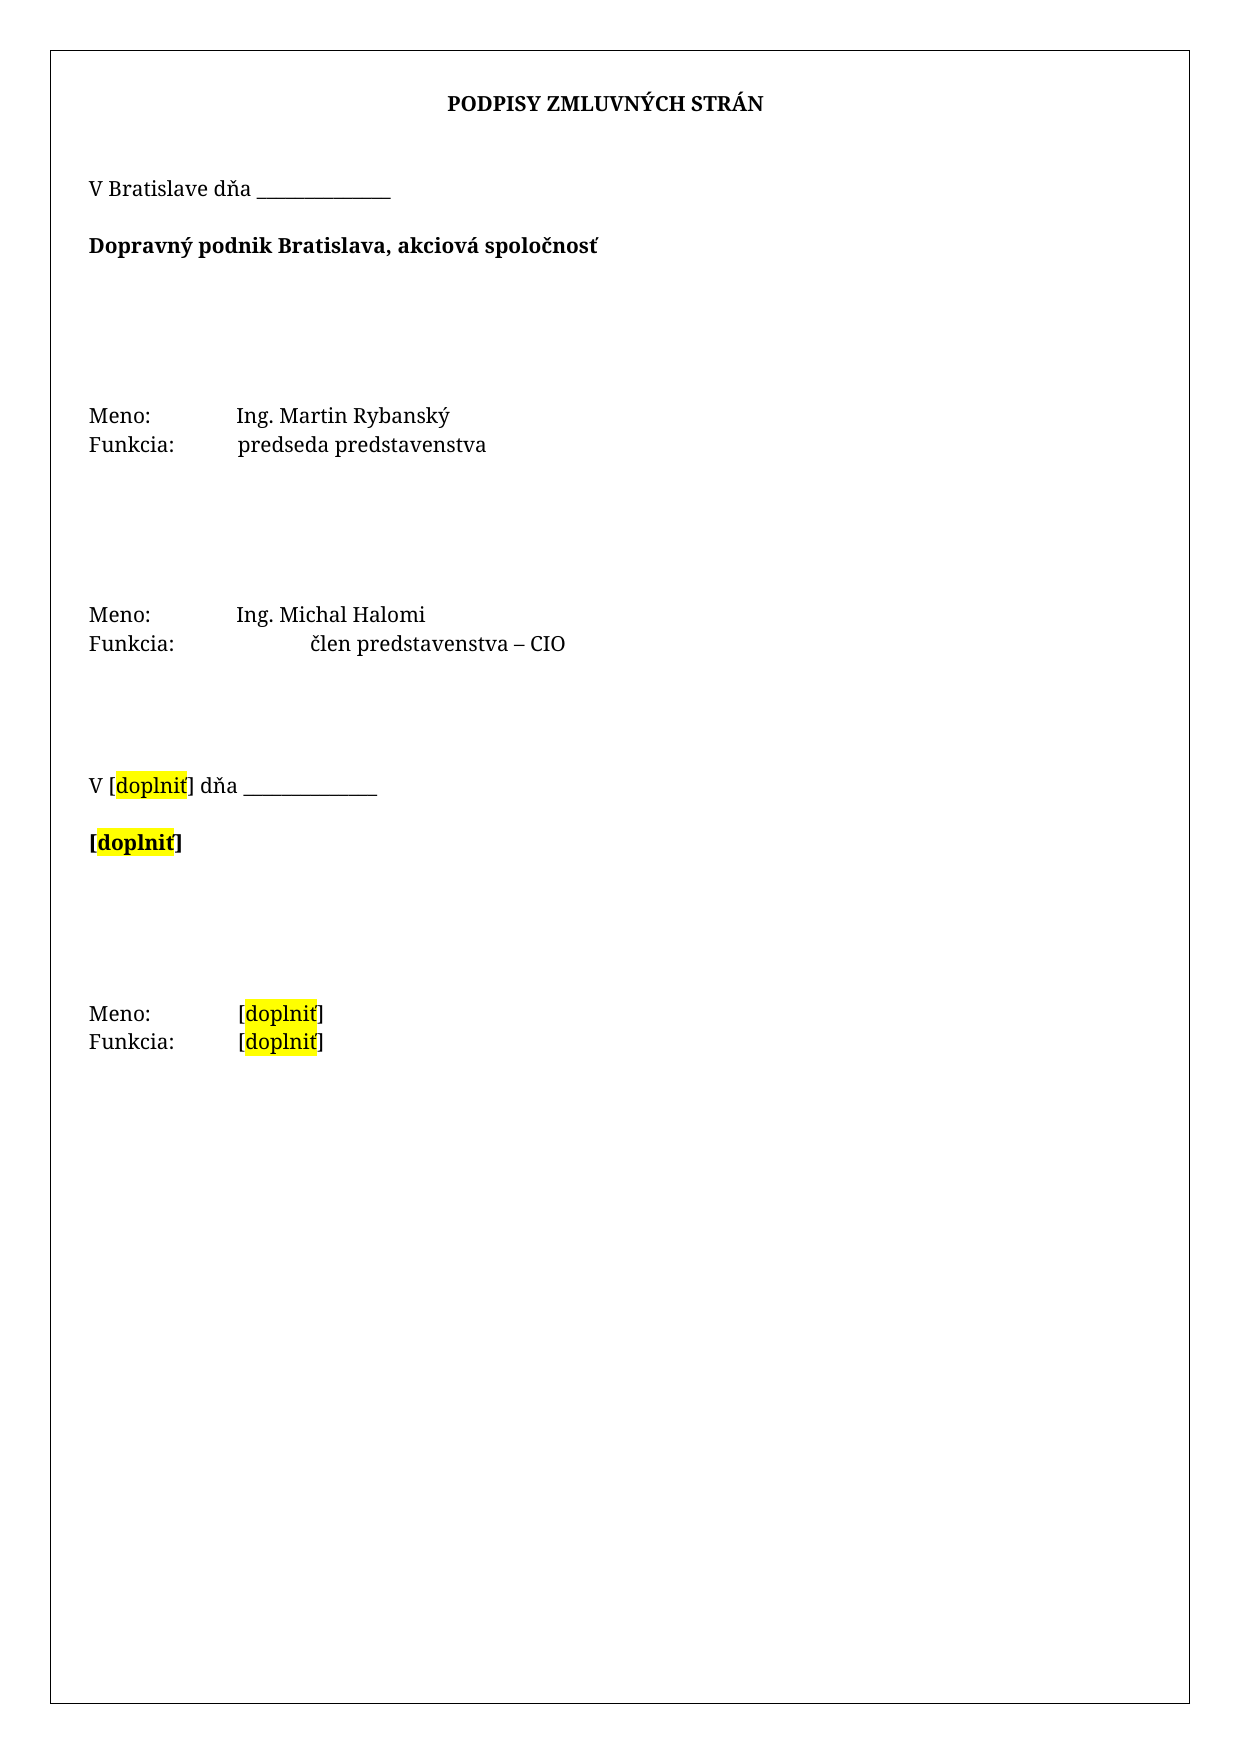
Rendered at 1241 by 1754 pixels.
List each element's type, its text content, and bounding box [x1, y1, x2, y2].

text Funkcia: člen predstavenstva – CIO [89, 629, 1122, 657]
text Meno: [doplniť] [89, 999, 245, 1027]
text V [doplniť] dňa ______________ [187, 771, 1122, 799]
text V Bratislave dňa ______________ [89, 174, 1122, 202]
text Meno: [doplniť] [317, 999, 1122, 1027]
text Meno: Ing. Michal Halomi [89, 601, 1122, 629]
text Meno: Ing. Martin Rybanský [89, 401, 1122, 430]
text Dopravný podnik Bratislava, akciová spoločnosť [89, 231, 1122, 259]
text PODPISY ZMLUVNÝCH STRÁN [89, 89, 1122, 117]
text Funkcia: [doplniť] [89, 1027, 245, 1056]
text Funkcia: [doplniť] [317, 1027, 1122, 1056]
text Funkcia: predseda predstavenstva [89, 430, 1122, 458]
list [doplniť] [174, 828, 1122, 856]
